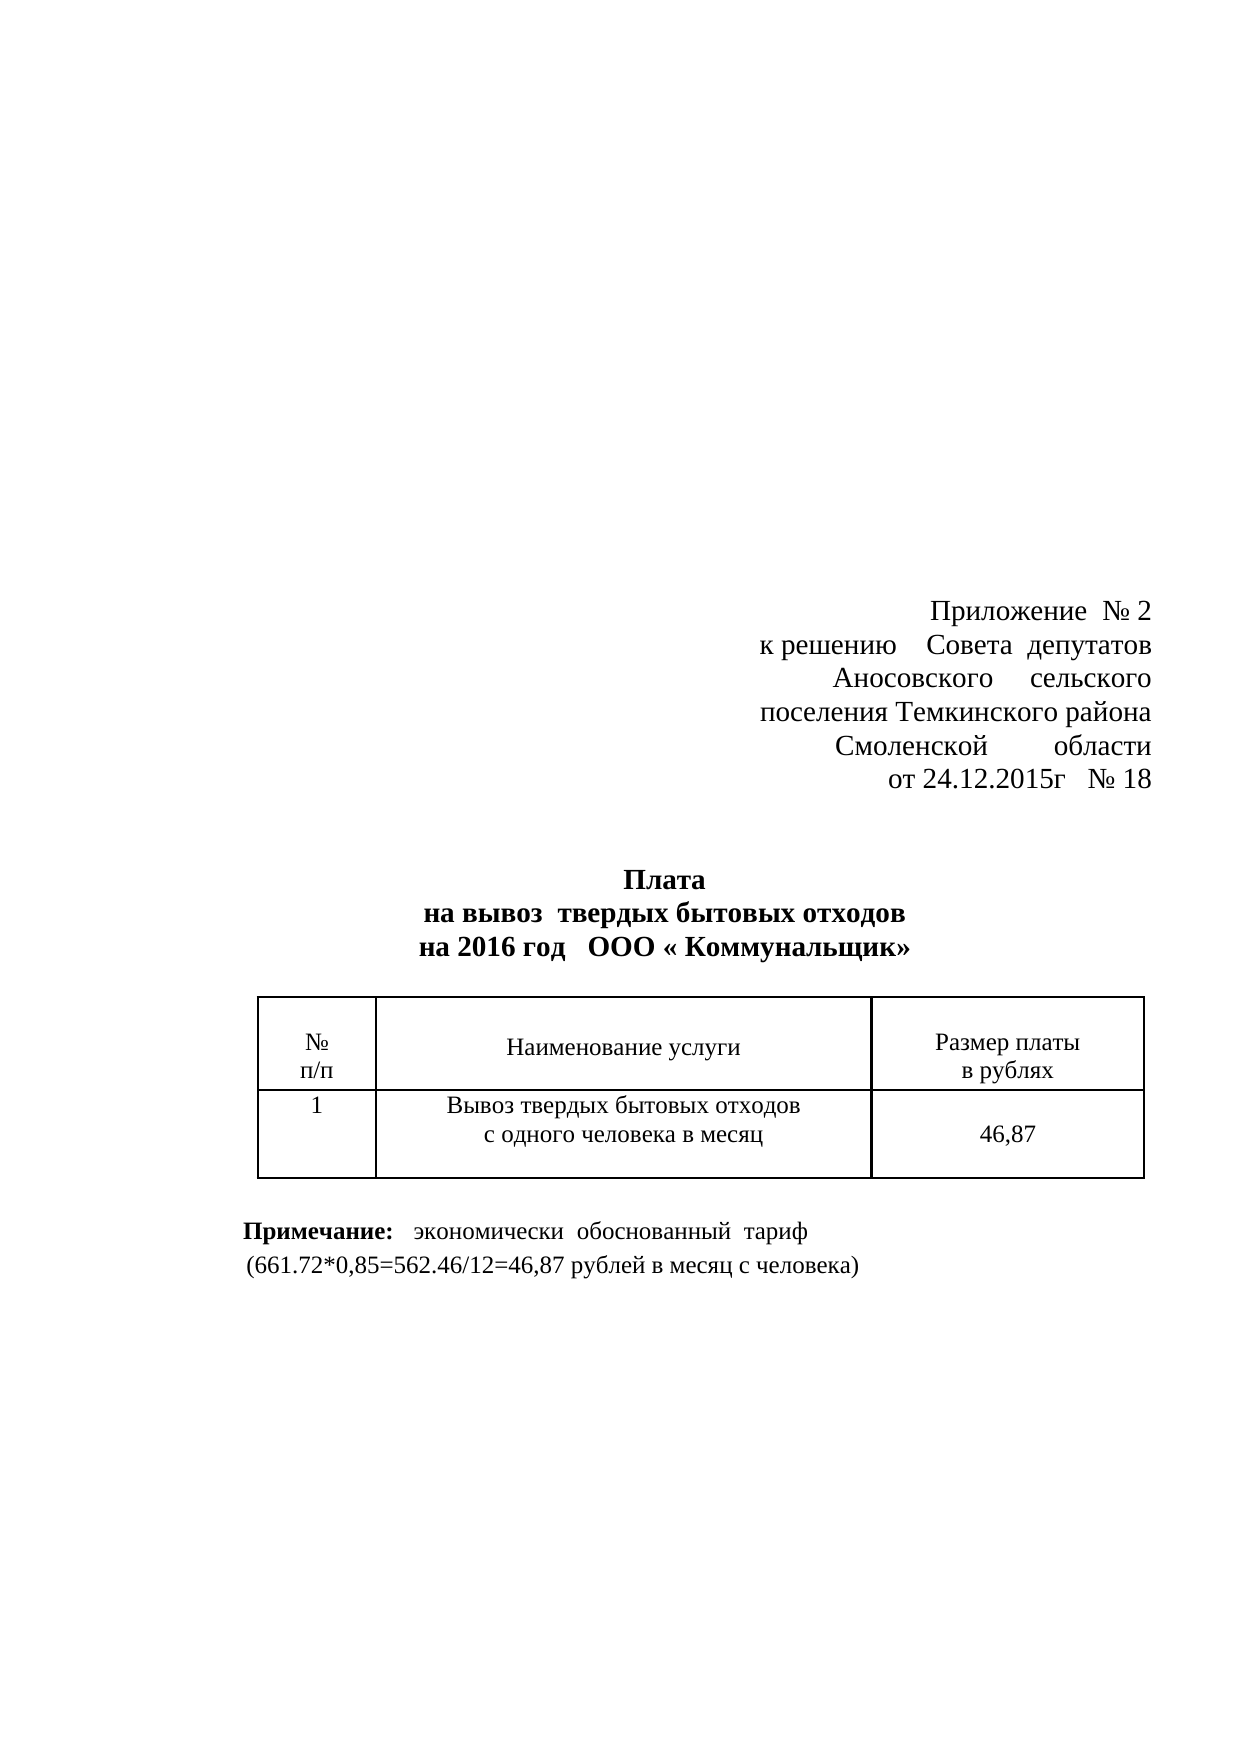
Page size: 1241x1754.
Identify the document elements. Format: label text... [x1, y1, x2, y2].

text Плата [177, 862, 1152, 895]
text Примечание: экономически обоснованный тариф [177, 1212, 1152, 1246]
text на 2016 год ООО « Коммунальщик» [177, 929, 1152, 962]
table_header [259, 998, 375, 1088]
text Аносовского сельского [177, 661, 1152, 694]
text от 24.12.2015г № 18 [177, 761, 1152, 795]
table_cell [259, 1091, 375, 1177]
text поселения Темкинского района [177, 694, 1152, 728]
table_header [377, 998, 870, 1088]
text Приложение № 2 [177, 593, 1152, 627]
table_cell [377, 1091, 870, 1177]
text к решению Совета депутатов [177, 627, 1152, 661]
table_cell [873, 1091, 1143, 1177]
text Смоленской области [177, 728, 1152, 761]
text на вывоз твердых бытовых отходов [177, 895, 1152, 929]
text (661.72*0,85=562.46/12=46,87 рублей в месяц с человека) [177, 1246, 1152, 1279]
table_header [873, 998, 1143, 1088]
